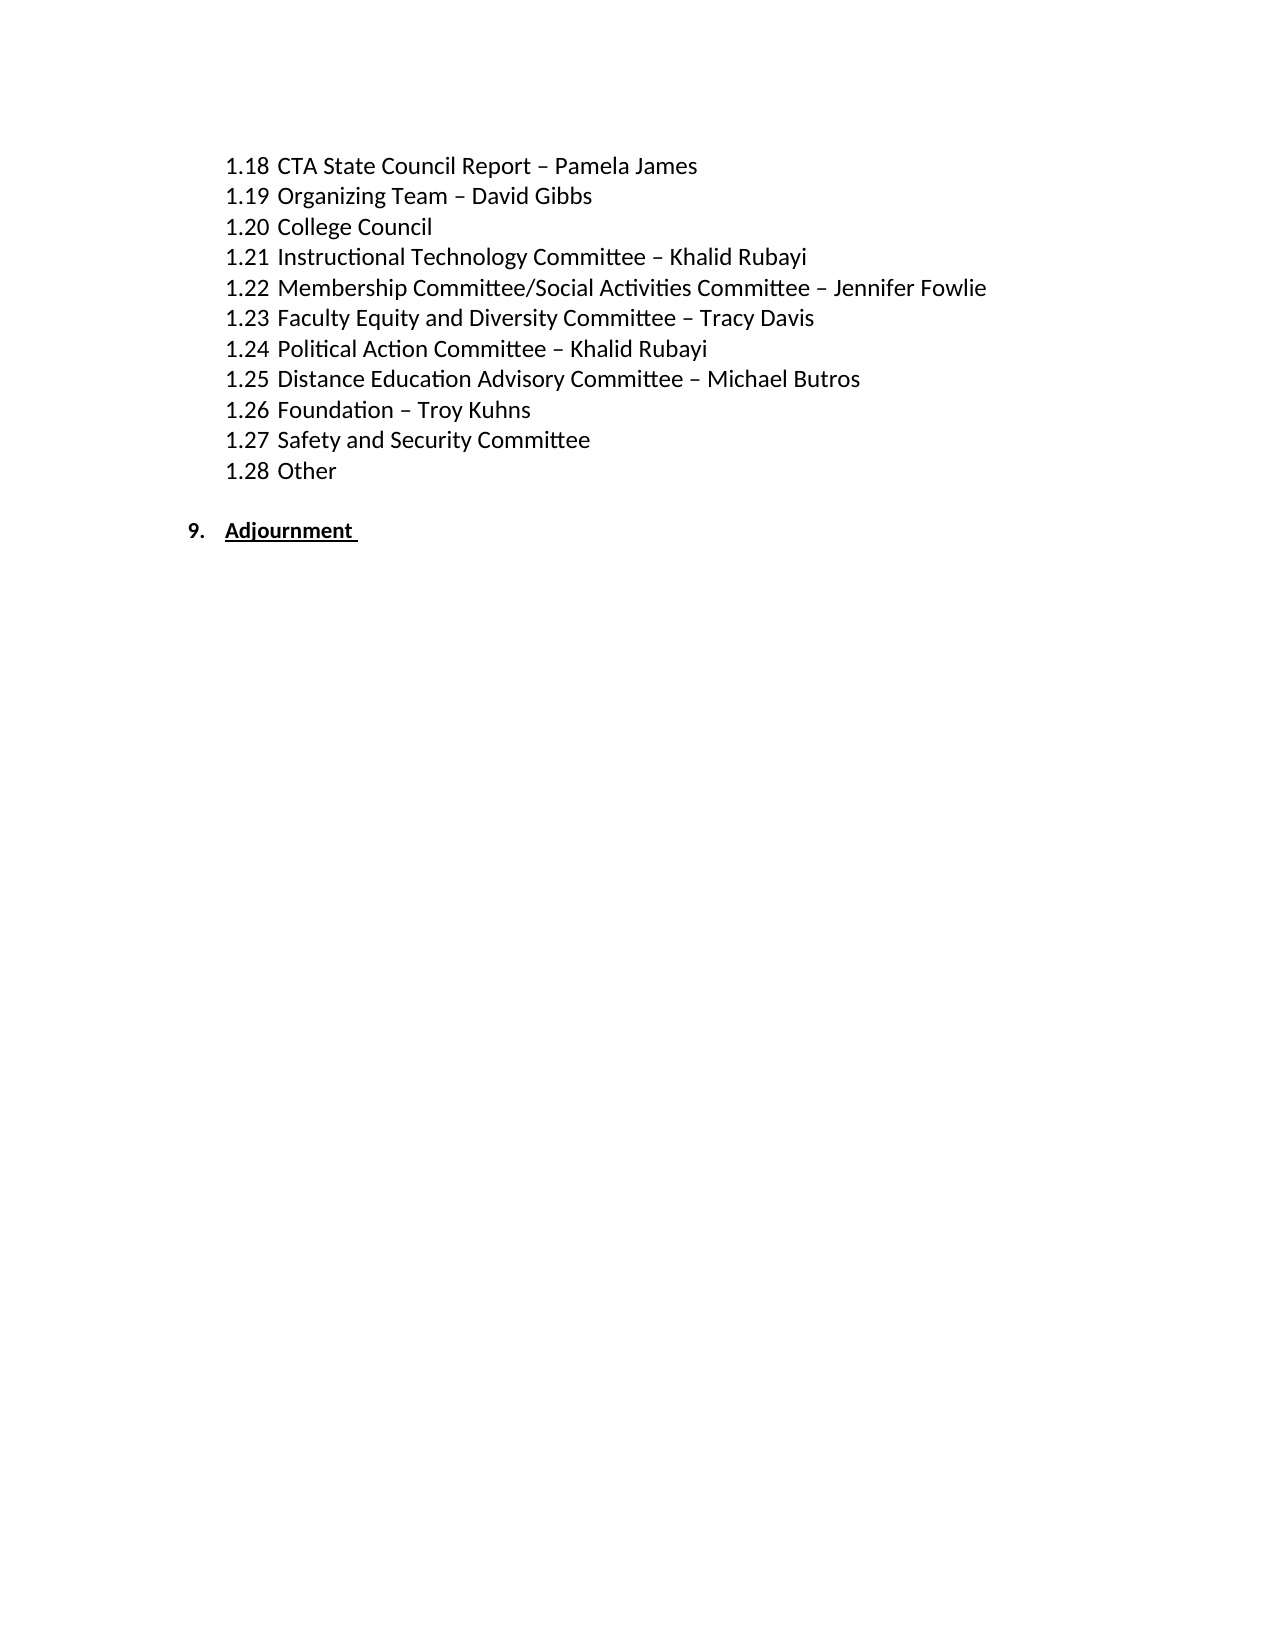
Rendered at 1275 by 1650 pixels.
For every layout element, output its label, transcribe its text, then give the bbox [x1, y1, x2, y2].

list Political Action Committee – Khalid Rubayi [225, 333, 1087, 364]
list Membership Committee/Social Activities Committee – Jennifer Fowlie [225, 272, 1087, 303]
list Safety and Security Committee [225, 425, 1087, 455]
list Other [225, 455, 1087, 486]
list College Council [225, 211, 1087, 242]
list Organizing Team – David Gibbs [225, 181, 1087, 211]
list Faculty Equity and Diversity Committee – Tracy Davis [225, 303, 1087, 333]
list CTA State Council Report – Pamela James [225, 150, 1087, 181]
list Distance Education Advisory Committee – Michael Butros [225, 364, 1087, 394]
list Adjournment [187, 516, 1087, 544]
list Foundation – Troy Kuhns [225, 394, 1087, 425]
list Instructional Technology Committee – Khalid Rubayi [225, 242, 1087, 272]
